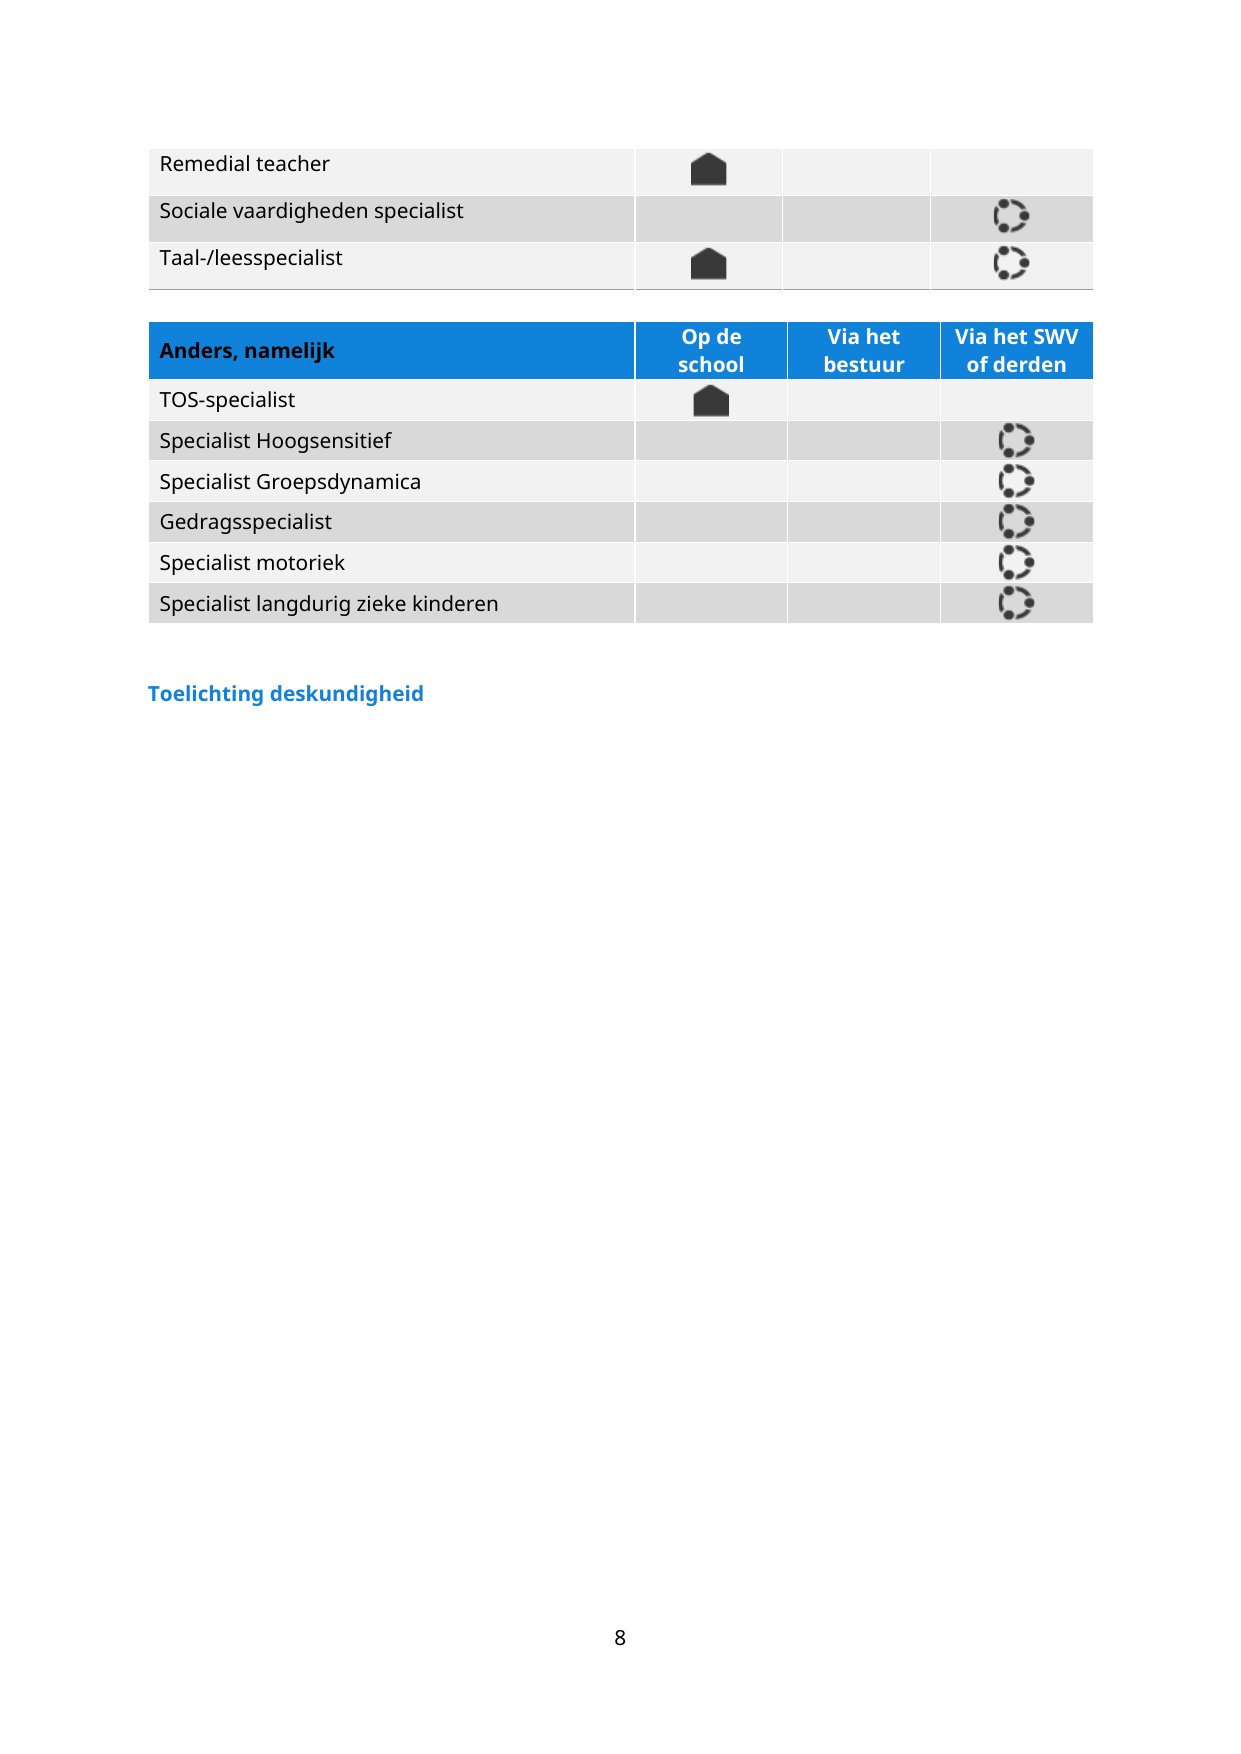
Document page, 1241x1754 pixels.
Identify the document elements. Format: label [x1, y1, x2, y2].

picture [691, 245, 727, 281]
picture [998, 544, 1035, 581]
picture [691, 151, 727, 187]
picture [993, 198, 1030, 234]
picture [693, 382, 729, 418]
picture [993, 245, 1030, 281]
picture [998, 463, 1035, 499]
picture [998, 422, 1035, 459]
picture [998, 504, 1035, 540]
picture [998, 585, 1035, 621]
